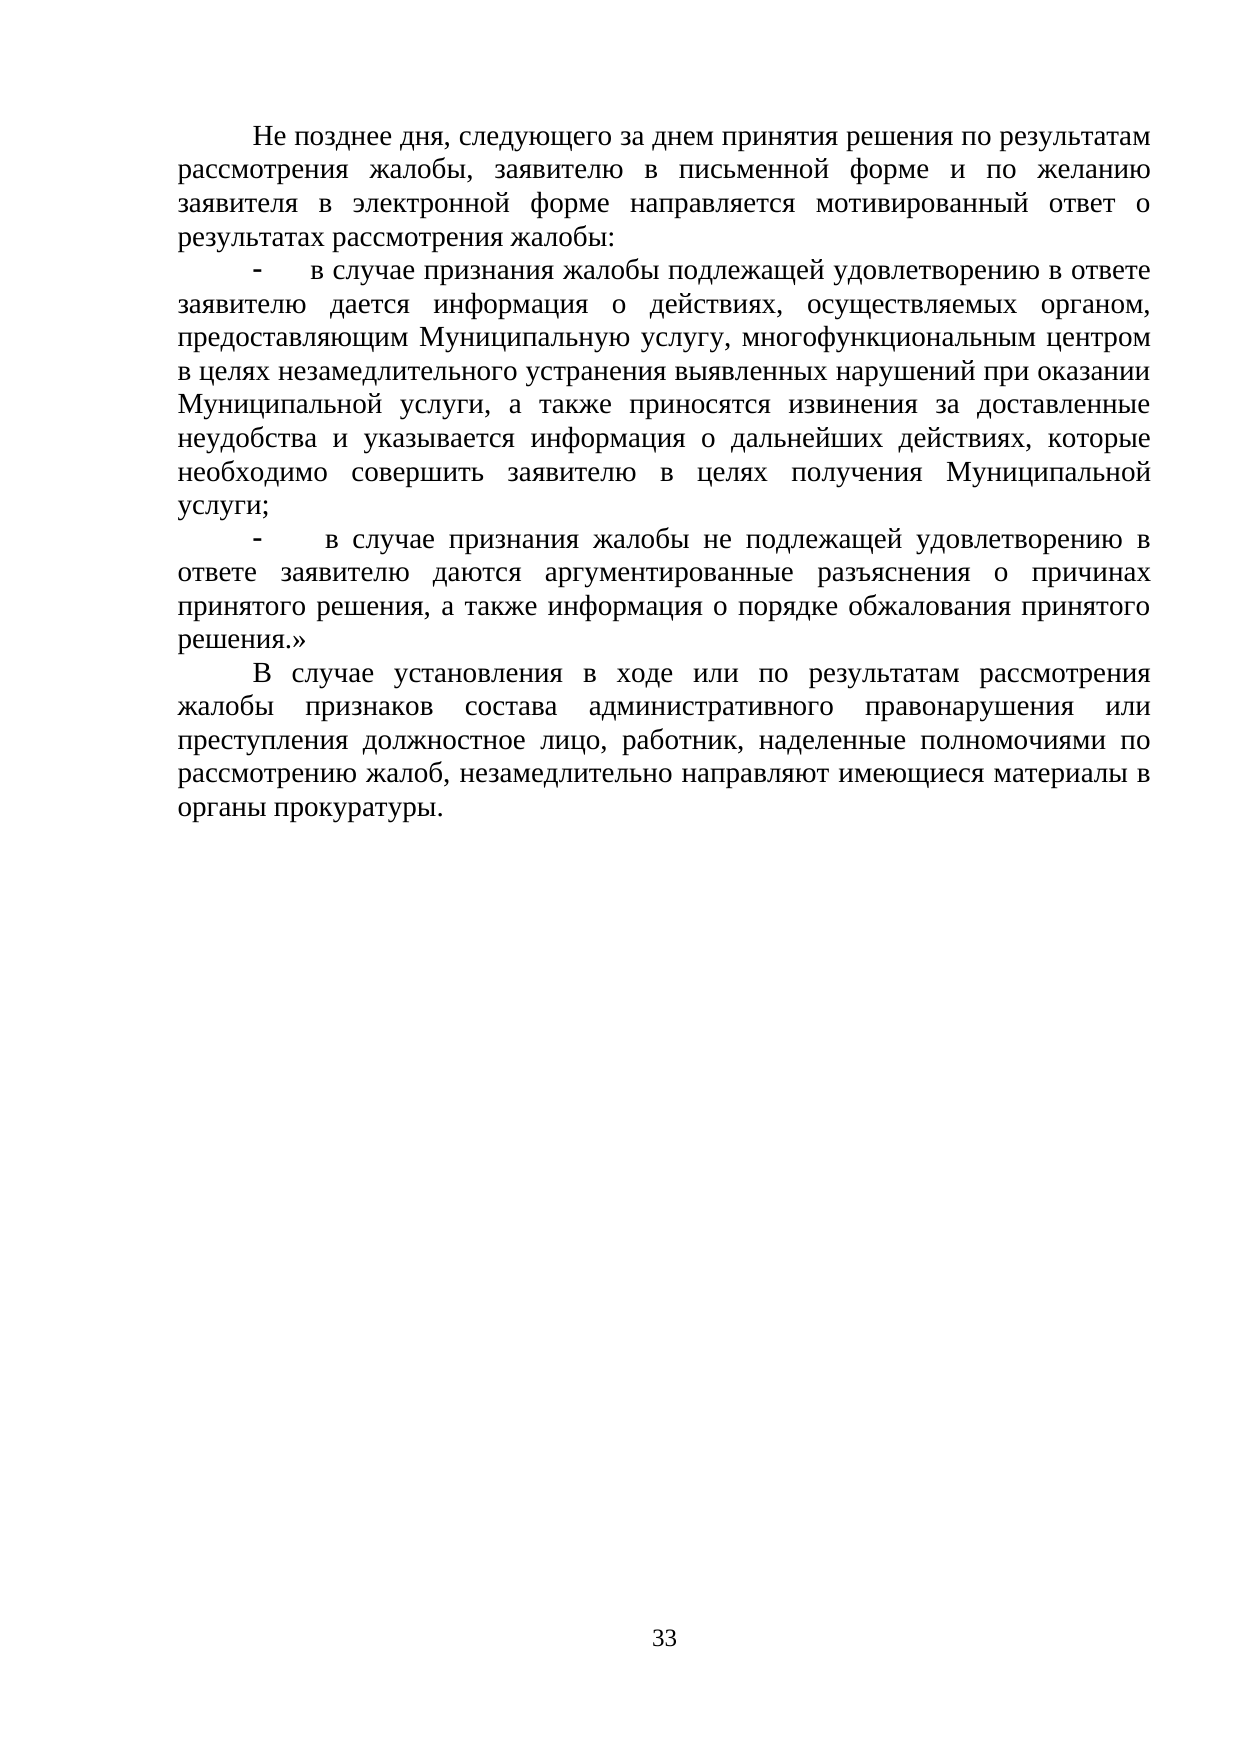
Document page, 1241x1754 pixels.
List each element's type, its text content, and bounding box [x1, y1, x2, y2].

text Не позднее дня, следующего за днем принятия решения по результатам рассмотрения жалобы, заявителю в письменной форме и по желанию заявителя в электронной форме направляется мотивированный ответ о результатах рассмотрения жалобы: [177, 118, 1152, 252]
list в случае признания жалобы не подлежащей удовлетворению в ответе заявителю даются аргументированные разъяснения о причинах принятого решения, а также информация о порядке обжалования принятого решения.» [177, 521, 1152, 655]
list в случае признания жалобы подлежащей удовлетворению в ответе заявителю дается информация о действиях, осуществляемых органом, предоставляющим Муниципальную услугу, многофункциональным центром в целях незамедлительного устранения выявленных нарушений при оказании Муниципальной услуги, а также приносятся извинения за доставленные неудобства и указывается информация о дальнейших действиях, которые необходимо совершить заявителю в целях получения Муниципальной услуги; [177, 252, 1152, 521]
text В случае установления в ходе или по результатам рассмотрения жалобы признаков состава административного правонарушения или преступления должностное лицо, работник, наделенные полномочиями по рассмотрению жалоб, незамедлительно направляют имеющиеся материалы в органы прокуратуры. [177, 655, 1152, 823]
